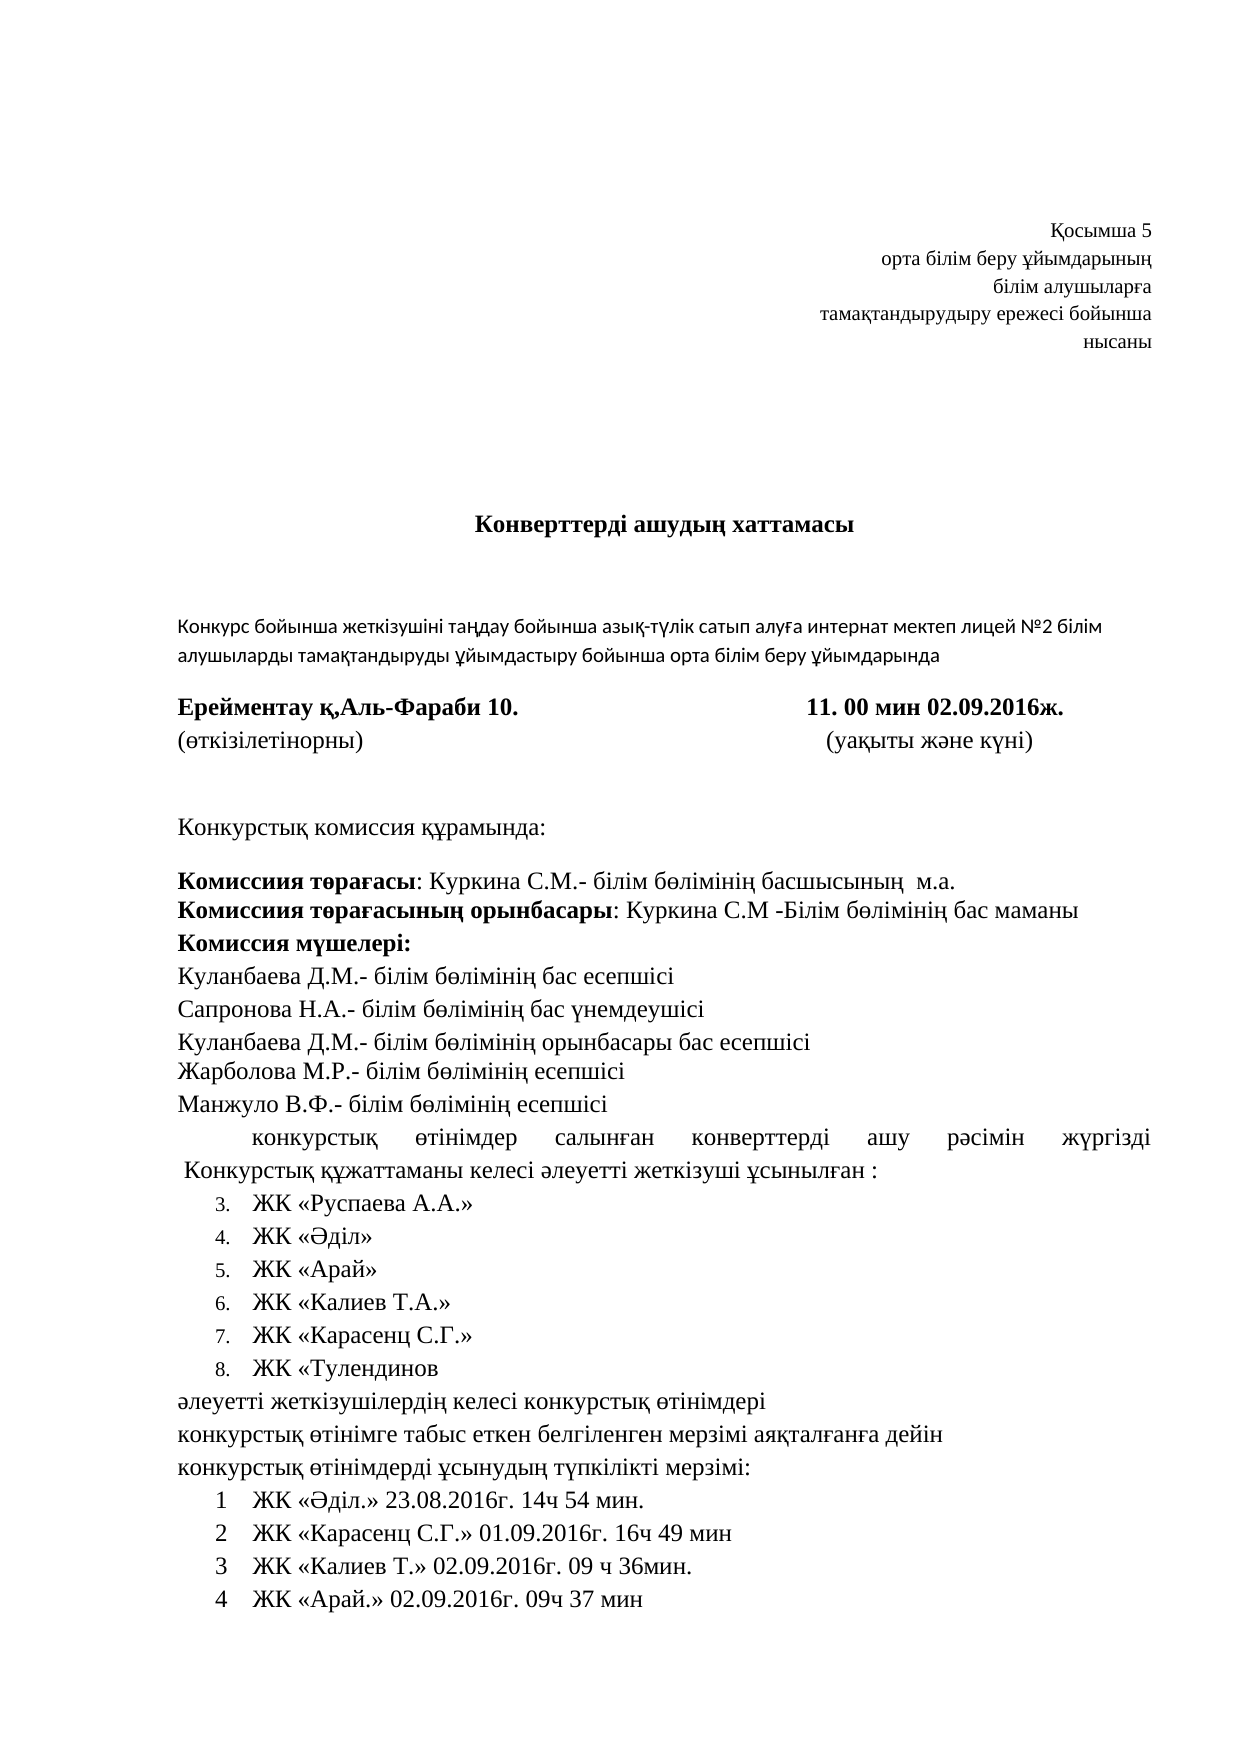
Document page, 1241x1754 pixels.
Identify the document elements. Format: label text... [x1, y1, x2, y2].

text Сапронова Н.А.- білім бөлімінің бас үнемдеушісі [177, 994, 1152, 1023]
list ЖК «Карасенц С.Г.» [215, 1320, 1152, 1349]
list ЖК «Руспаева А.А.» [215, 1188, 1152, 1217]
text Куланбаева Д.М.- білім бөлімінің орынбасары бас есепшісі [177, 1027, 1152, 1056]
text орта білім беру ұйымдарының [177, 246, 1152, 270]
text конкурстық өтінімге табыс еткен белгіленген мерзімі аяқталғанға дейін [177, 1419, 1152, 1448]
text нысаны [177, 329, 1152, 353]
list ЖК «Калиев Т.А.» [215, 1287, 1152, 1316]
text Конверттерді ашудың хаттамасы [177, 509, 1152, 538]
text тамақтандырудыру ережесі бойынша [177, 301, 1152, 325]
text әлеуетті жеткізушілердің келесі конкурстық өтінімдері [177, 1386, 1152, 1415]
list ЖК «Арай» [215, 1254, 1152, 1283]
text Куланбаева Д.М.- білім бөлімінің бас есепшісі [177, 961, 1152, 990]
text конкурстық өтінімдер салынған конверттерді ашу рәсімін жүргізді Конкурстық құжаттаманы келесі әлеуетті жеткізуші ұсынылған : [177, 1122, 1152, 1183]
text 4 ЖК «Арай.» 02.09.2016г. 09ч 37 мин [177, 1584, 1152, 1613]
text Манжуло В.Ф.- білім бөлімінің есепшісі [177, 1089, 1152, 1117]
text Конкурс бойынша жеткізушіні таңдау бойынша азық-түлік сатып алуға интернат мектеп лицей №2 білім алушыларды тамақтандыруды ұйымдастыру бойынша орта білім беру ұйымдарында [177, 613, 1152, 668]
text конкурстық өтінімдерді ұсынудың түпкілікті мерзімі: [177, 1452, 1152, 1481]
list ЖК «Карасенц С.Г.» 01.09.2016г. 16ч 49 мин [215, 1518, 1152, 1547]
list ЖК «Әділ» [215, 1221, 1152, 1249]
list ЖК «Тулендинов [215, 1353, 1152, 1382]
list ЖК «Калиев Т.» 02.09.2016г. 09 ч 36мин. [215, 1551, 1152, 1580]
text Комиссиия төрағасы: Куркина С.М.- білім бөлімінің басшысының м.а. [177, 866, 1152, 895]
text Комиссиия төрағасының орынбасары: Куркина С.М -Білім бөлімінің бас маманы [177, 895, 1152, 924]
text Конкурстық комиссия құрамында: [177, 812, 1152, 841]
text Қосымша 5 [177, 218, 1152, 242]
list ЖК «Әділ.» 23.08.2016г. 14ч 54 мин. [215, 1485, 1152, 1514]
text білім алушыларға [177, 273, 1152, 298]
text Комиссия мүшелері: [177, 928, 1152, 957]
text Жарболова М.Р.- білім бөлімінің есепшісі [177, 1056, 1152, 1084]
text Ерейментау қ,Аль-Фараби 10. 11. 00 мин 02.09.2016ж. (өткізілетінорны) (уақыты және күні) [177, 692, 1152, 754]
